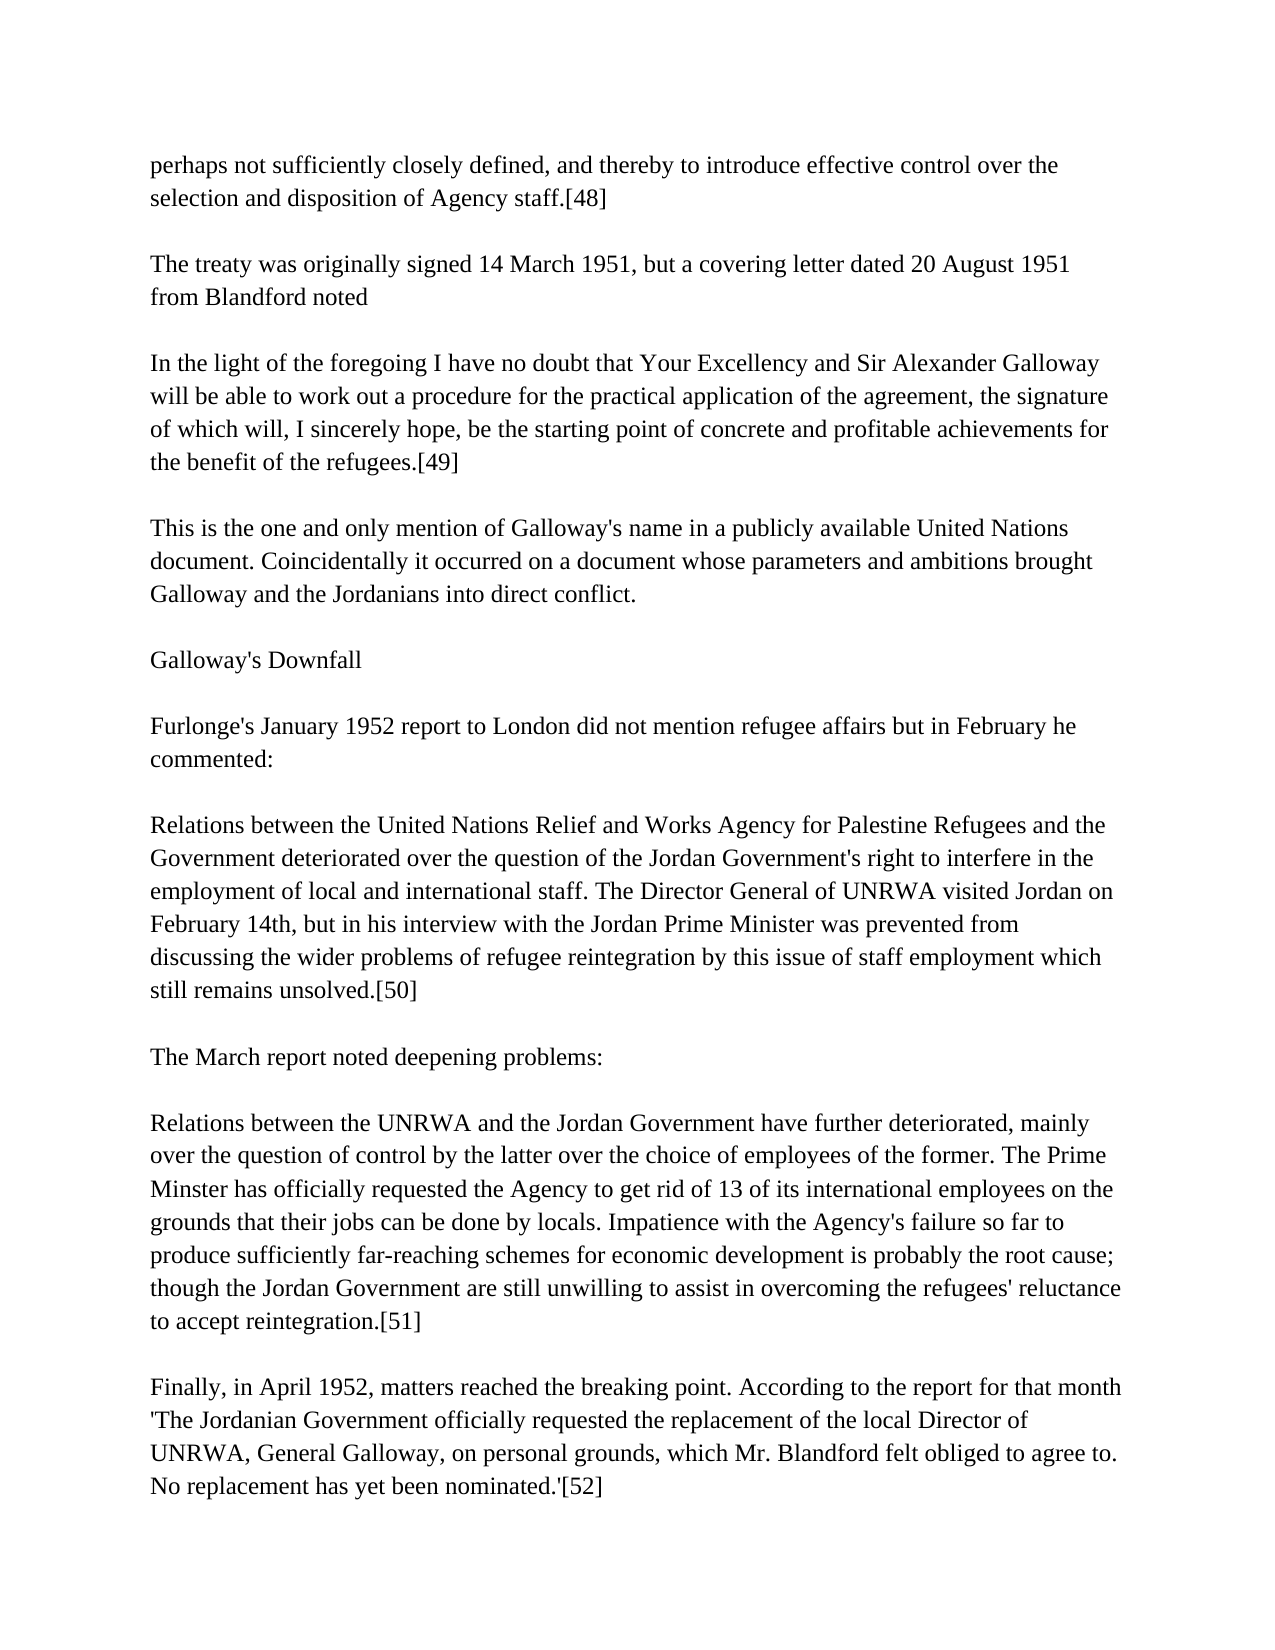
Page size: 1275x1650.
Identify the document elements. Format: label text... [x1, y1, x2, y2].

text The March report noted deepening problems: [150, 1042, 1125, 1070]
text Galloway's Downfall [150, 645, 1125, 674]
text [150, 150, 1125, 212]
text Furlonge's January 1952 report to London did not mention refugee affairs but in February he commented: [150, 711, 1125, 773]
text Finally, in April 1952, matters reached the breaking point. According to the report for that month 'The Jordanian Government officially requested the replacement of the local Director of UNRWA, General Galloway, on personal grounds, which Mr. Blandford felt obliged to agree to. No replacement has yet been nominated.'[52] [150, 1372, 1125, 1499]
text This is the one and only mention of Galloway's name in a publicly available United Nations document. Coincidentally it occurred on a document whose parameters and ambitions brought Galloway and the Jordanians into direct conflict. [150, 513, 1125, 608]
text The treaty was originally signed 14 March 1951, but a covering letter dated 20 August 1951 from Blandford noted [150, 249, 1125, 311]
text In the light of the foregoing I have no doubt that Your Excellency and Sir Alexander Galloway will be able to work out a procedure for the practical application of the agreement, the signature of which will, I sincerely hope, be the starting point of concrete and profitable achievements for the benefit of the refugees.[49] [150, 348, 1125, 476]
text Relations between the UNRWA and the Jordan Government have further deteriorated, mainly over the question of control by the latter over the choice of employees of the former. The Prime Minster has officially requested the Agency to get rid of 13 of its international employees on the grounds that their jobs can be done by locals. Impatience with the Agency's failure so far to produce sufficiently far-reaching schemes for economic development is probably the root cause; though the Jordan Government are still unwilling to assist in overcoming the refugees' reluctance to accept reintegration.[51] [150, 1108, 1125, 1334]
text Relations between the United Nations Relief and Works Agency for Palestine Refugees and the Government deteriorated over the question of the Jordan Government's right to interfere in the employment of local and international staff. The Director General of UNRWA visited Jordan on February 14th, but in his interview with the Jordan Prime Minister was prevented from discussing the wider problems of refugee reintegration by this issue of staff employment which still remains unsolved.[50] [150, 810, 1125, 1004]
